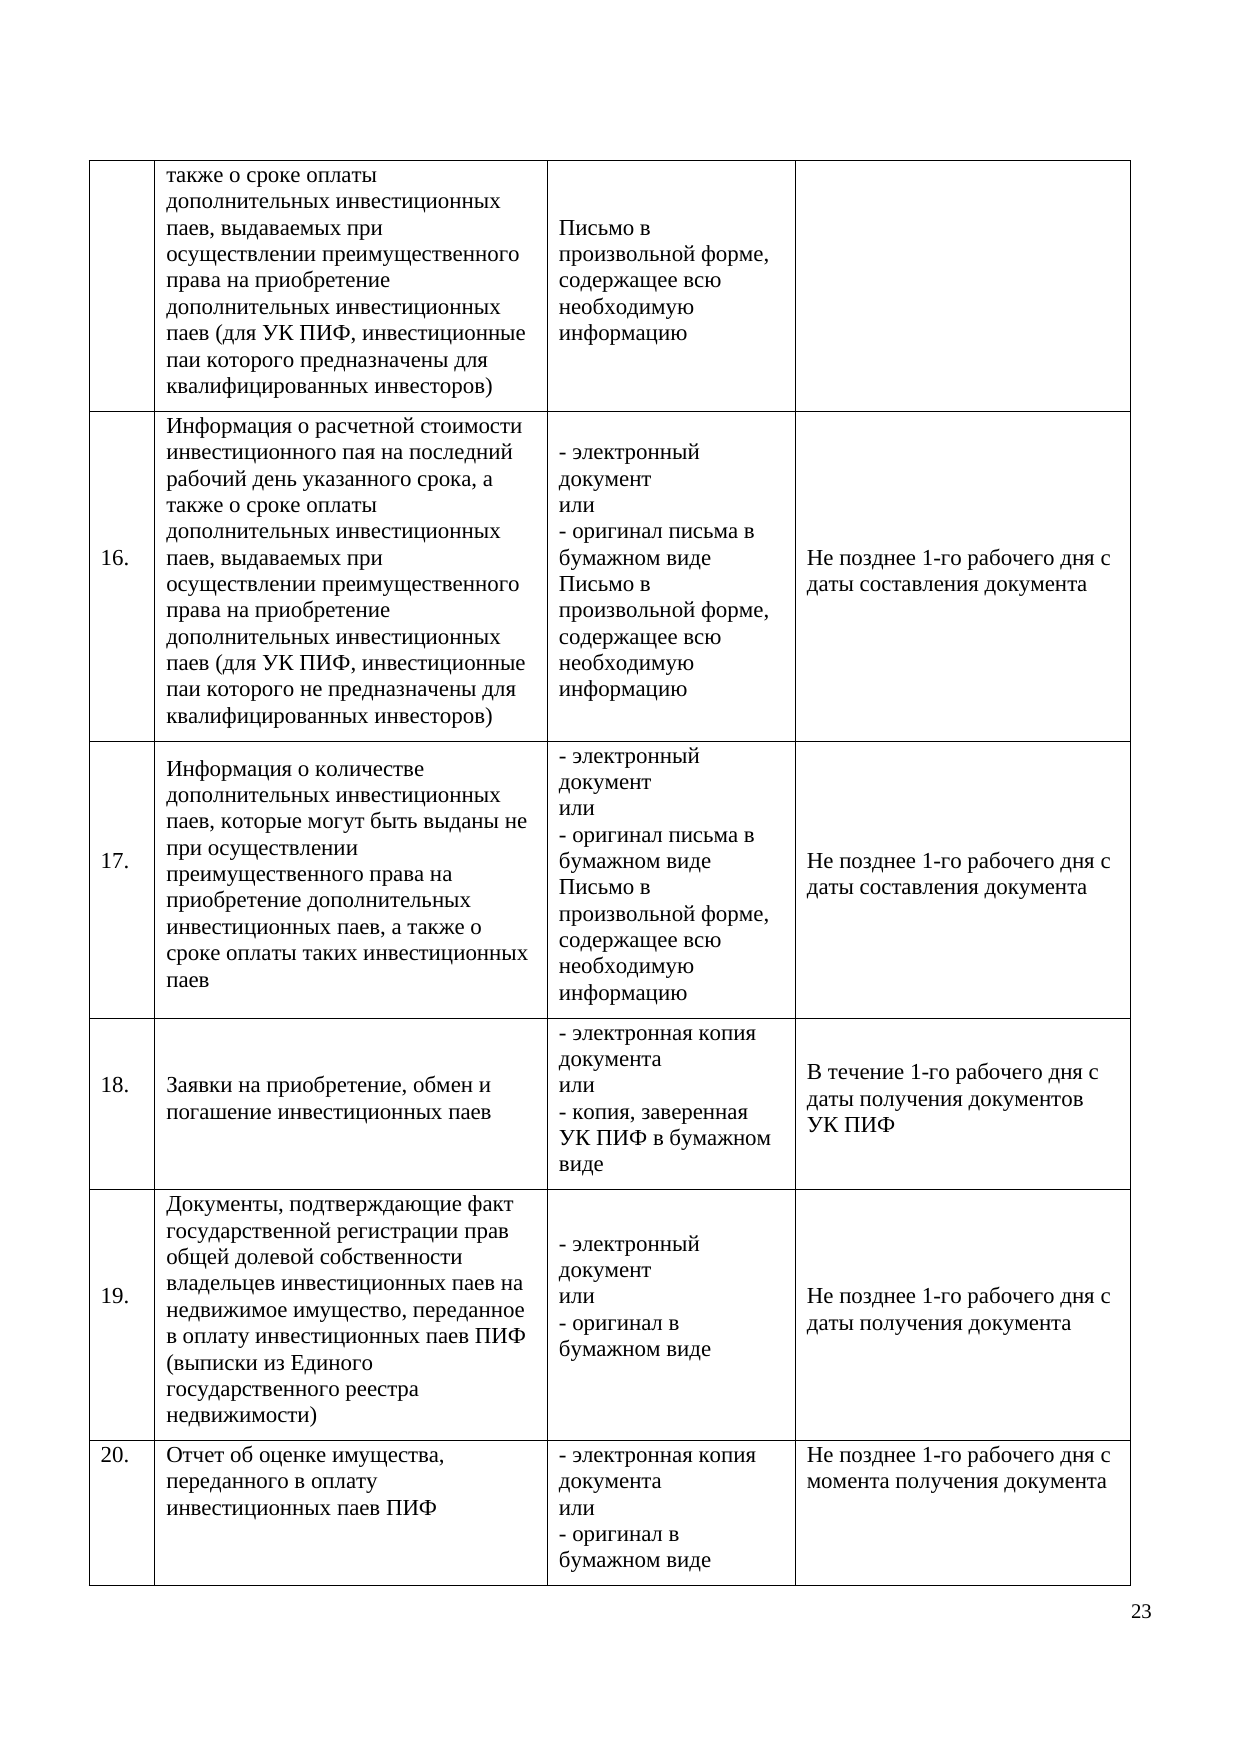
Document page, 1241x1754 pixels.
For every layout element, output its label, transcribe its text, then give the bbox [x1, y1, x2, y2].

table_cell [548, 161, 795, 411]
table_cell [90, 161, 154, 411]
table_cell [90, 1019, 154, 1189]
table_cell Не позднее 1-го рабочего дня с даты составления документа [796, 412, 1130, 741]
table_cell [548, 1441, 795, 1585]
table_cell [90, 1190, 154, 1440]
table_cell - электронный документ или - оригинал письма в бумажном виде Письмо в произвольной форме, содержащее всю необходимую информацию [548, 742, 795, 1018]
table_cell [155, 161, 547, 411]
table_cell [796, 1441, 1130, 1585]
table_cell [796, 161, 1130, 411]
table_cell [155, 1441, 547, 1585]
table_cell В течение 1-го рабочего дня с даты получения документов УК ПИФ [796, 1019, 1130, 1189]
table_cell Информация о количестве дополнительных инвестиционных паев, которые могут быть выданы не при осуществлении преимущественного права на приобретение дополнительных инвестиционных паев, а также о сроке оплаты таких инвестиционных паев [155, 742, 547, 1018]
table_cell - электронный документ или - оригинал в бумажном виде [548, 1190, 795, 1440]
table_cell Информация о расчетной стоимости инвестиционного пая на последний рабочий день указанного срока, а также о сроке оплаты дополнительных инвестиционных паев, выдаваемых при осуществлении преимущественного права на приобретение дополнительных инвестиционных паев (для УК ПИФ, инвестиционные паи которого не предназначены для квалифицированных инвесторов) [155, 412, 547, 741]
table_cell Не позднее 1-го рабочего дня с даты получения документа [796, 1190, 1130, 1440]
table_cell Заявки на приобретение, обмен и погашение инвестиционных паев [155, 1019, 547, 1189]
table_cell [90, 1441, 154, 1585]
table_cell - электронный документ или - оригинал письма в бумажном виде Письмо в произвольной форме, содержащее всю необходимую информацию [548, 412, 795, 741]
table_cell [90, 412, 154, 741]
table_cell Документы, подтверждающие факт государственной регистрации прав общей долевой собственности владельцев инвестиционных паев на недвижимое имущество, переданное в оплату инвестиционных паев ПИФ (выписки из Единого государственного реестра недвижимости) [155, 1190, 547, 1440]
table_cell - электронная копия документа или - копия, заверенная УК ПИФ в бумажном виде [548, 1019, 795, 1189]
table_cell Не позднее 1-го рабочего дня с даты составления документа [796, 742, 1130, 1018]
table_cell [90, 742, 154, 1018]
